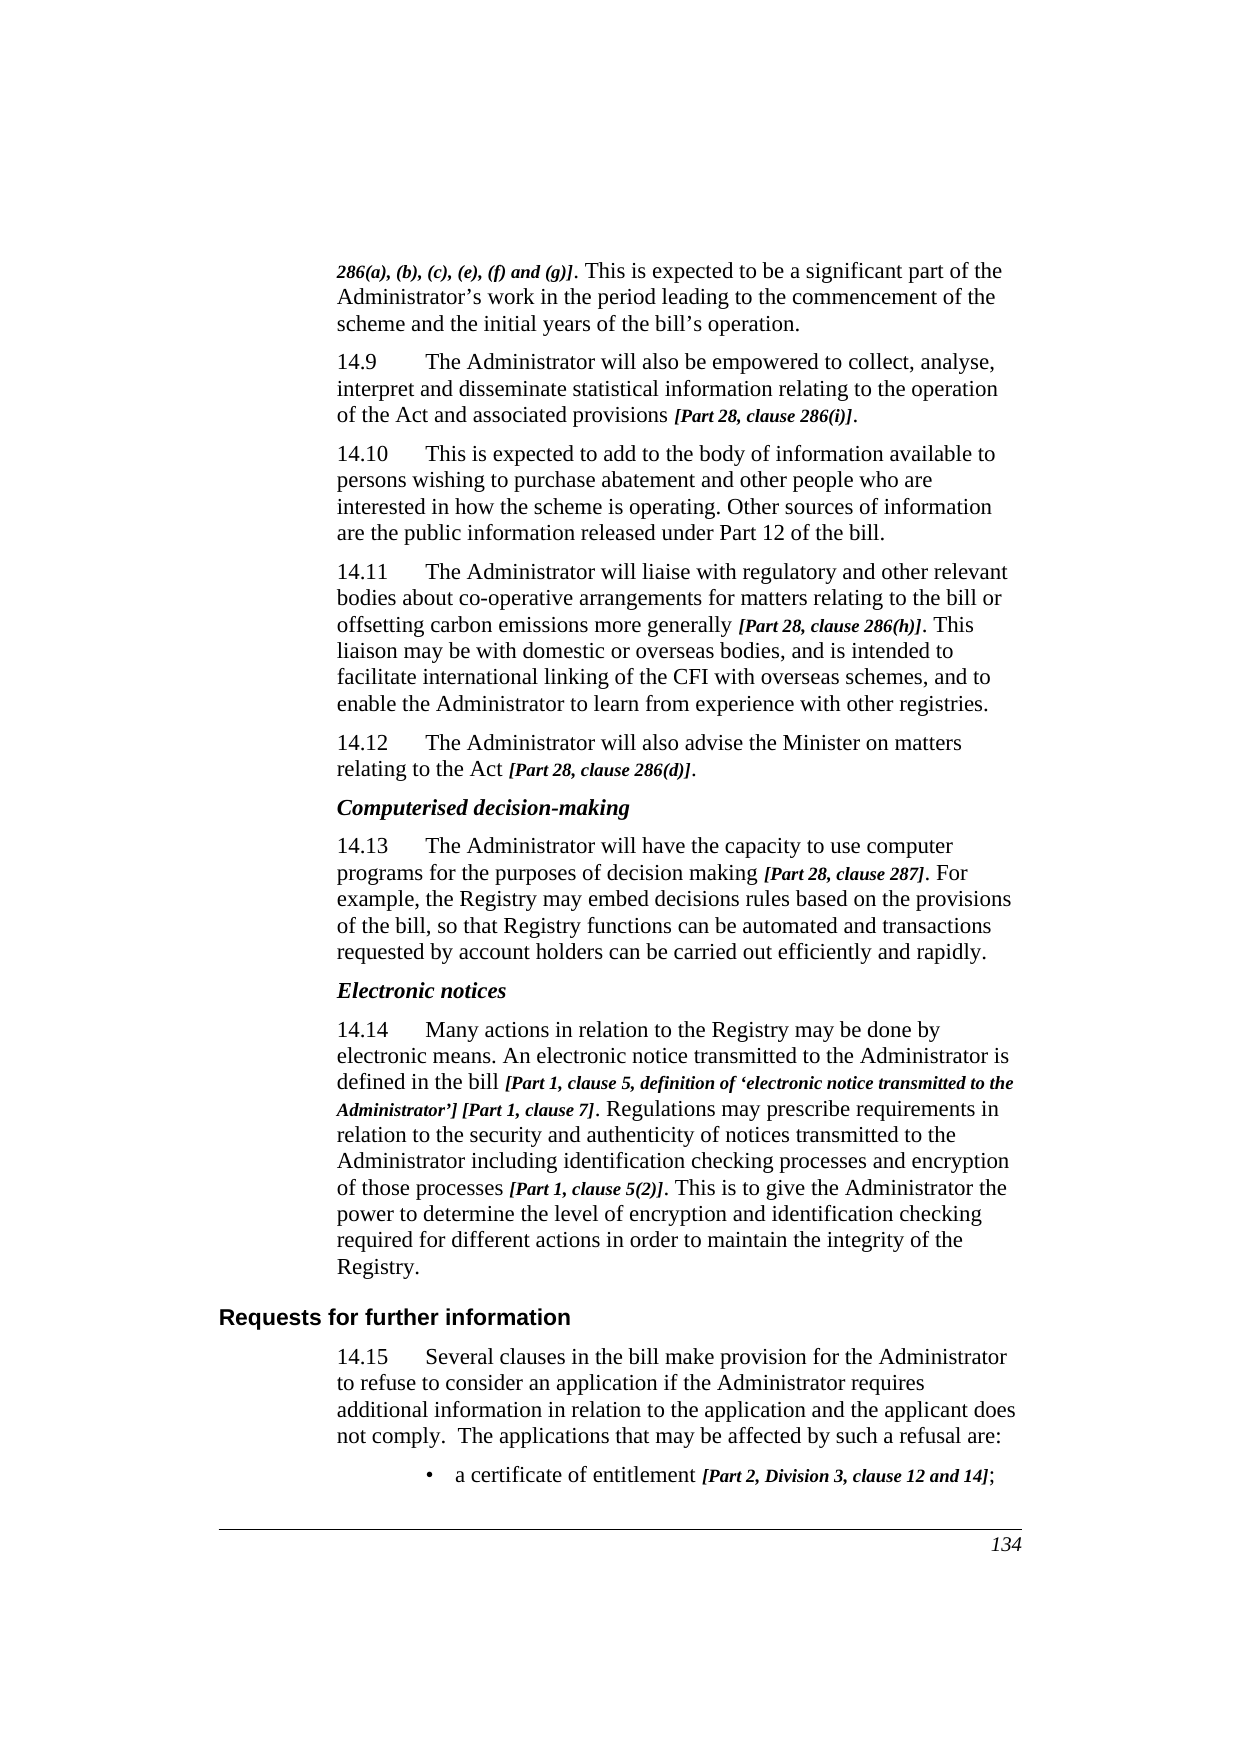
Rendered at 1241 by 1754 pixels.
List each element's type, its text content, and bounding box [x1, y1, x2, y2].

subtitle Computerised decision-making [337, 794, 1022, 820]
list The Administrator will also be empowered to collect, analyse, interpret and disseminate statistical information relating to the operation of the Act and associated provisions [Part 28, clause 286(i)]. [337, 348, 1022, 427]
list The Administrator will liaise with regulatory and other relevant bodies about co-operative arrangements for matters relating to the bill or offsetting carbon emissions more generally [Part 28, clause 286(h)]. This liaison may be with domestic or overseas bodies, and is intended to facilitate international linking of the CFI with overseas schemes, and to enable the Administrator to learn from experience with other registries. [337, 558, 1022, 716]
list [337, 257, 1022, 336]
subtitle Electronic notices [337, 977, 1022, 1003]
list The Administrator will have the capacity to use computer programs for the purposes of decision making [Part 28, clause 287]. For example, the Registry may embed decisions rules based on the provisions of the bill, so that Registry functions can be automated and transactions requested by account holders can be carried out efficiently and rapidly. [337, 833, 1022, 964]
list The Administrator will also advise the Minister on matters relating to the Act [Part 28, clause 286(d)]. [337, 728, 1022, 781]
subtitle Requests for further information [218, 1304, 1022, 1331]
list This is expected to add to the body of information available to persons wishing to purchase abatement and other people who are interested in how the scheme is operating. Other sources of information are the public information released under Part 12 of the bill. [337, 440, 1022, 545]
list Several clauses in the bill make provision for the Administrator to refuse to consider an application if the Administrator requires additional information in relation to the application and the applicant does not comply. The applications that may be affected by such a refusal are: [337, 1343, 1022, 1448]
text a certificate of entitlement [Part 2, Division 3, clause 12 and 14]; [425, 1461, 1022, 1487]
list Many actions in relation to the Registry may be done by electronic means. An electronic notice transmitted to the Administrator is defined in the bill [Part 1, clause 5, definition of ‘electronic notice transmitted to the Administrator’] [Part 1, clause 7]. Regulations may prescribe requirements in relation to the security and authenticity of notices transmitted to the Administrator including identification checking processes and encryption of those processes [Part 1, clause 5(2)]. This is to give the Administrator the power to determine the level of encryption and identification checking required for different actions in order to maintain the integrity of the Registry. [337, 1016, 1022, 1279]
